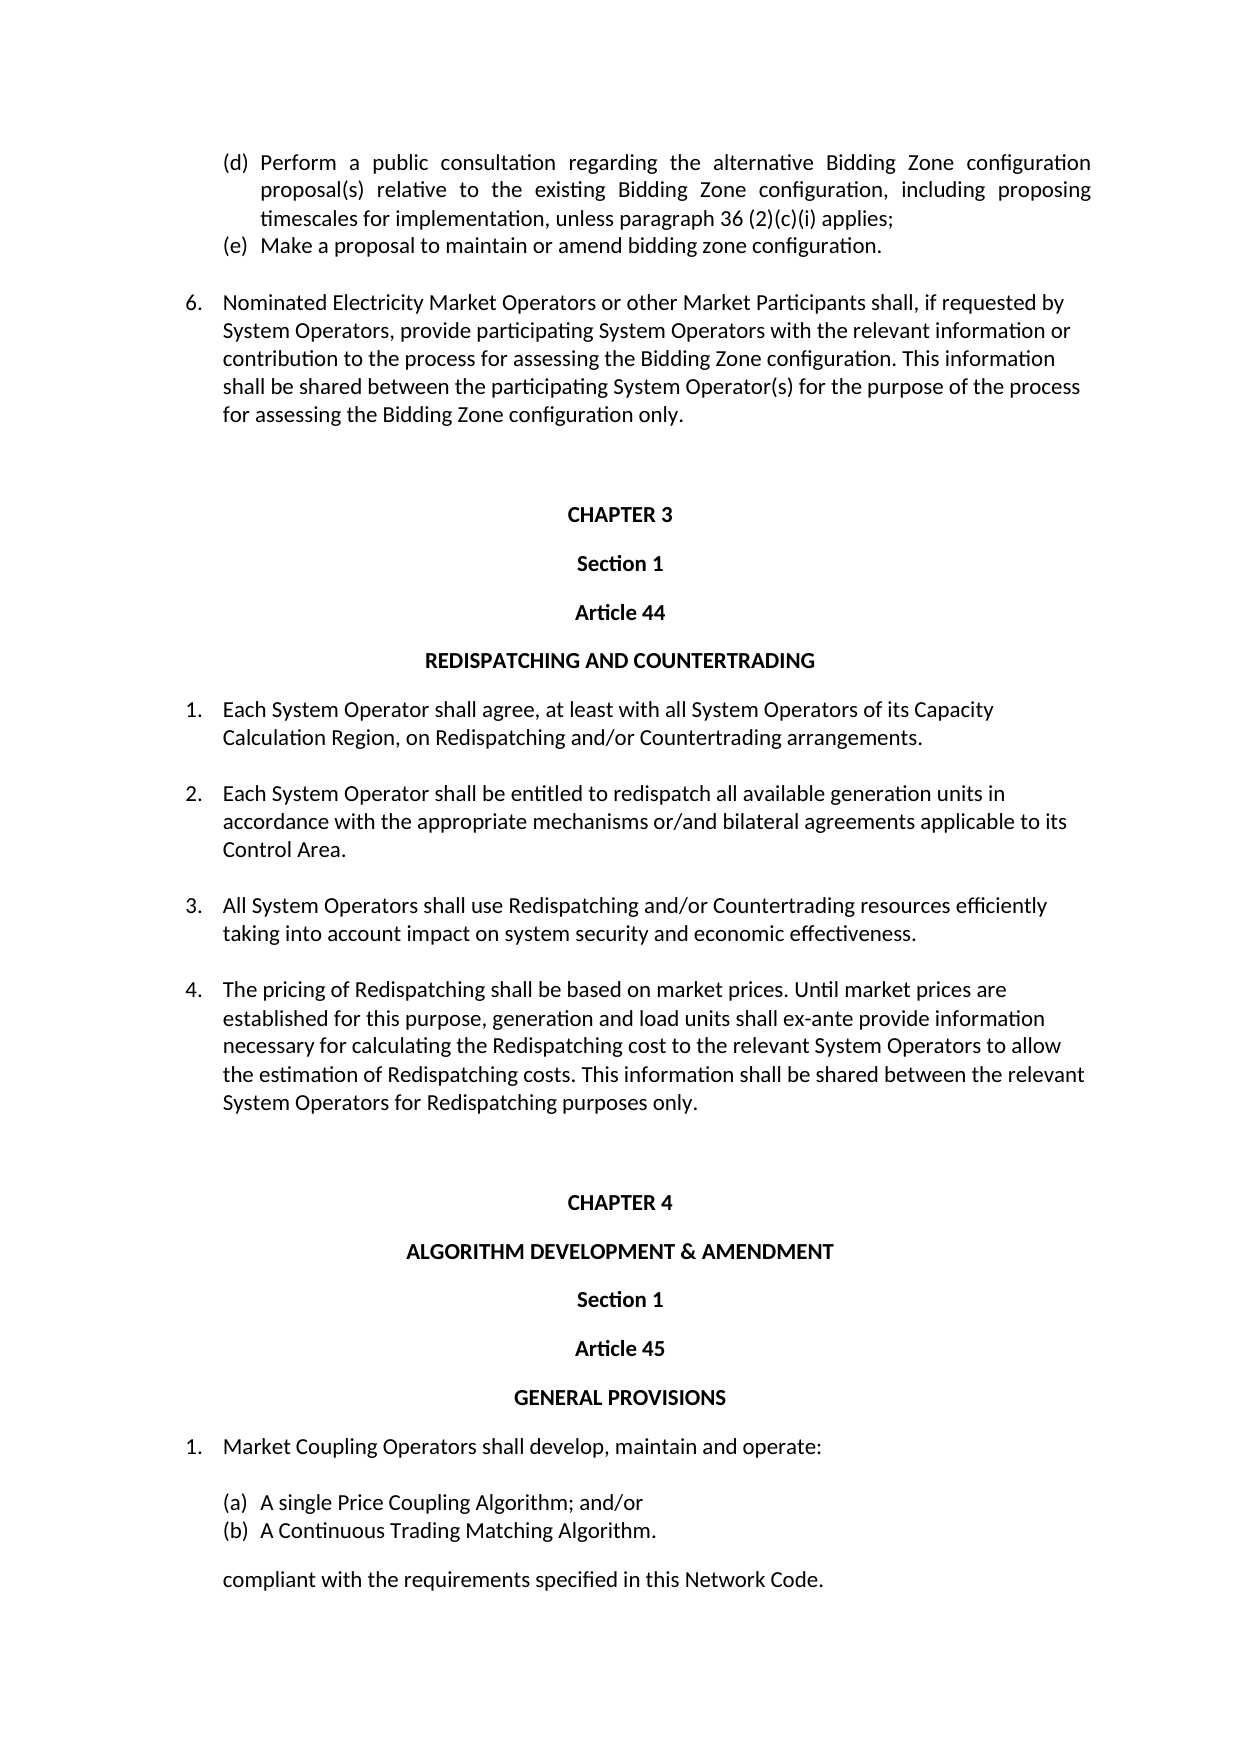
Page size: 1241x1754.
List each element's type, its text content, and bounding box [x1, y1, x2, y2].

list A single Price Coupling Algorithm; and/or [223, 1488, 1093, 1516]
list Make a proposal to maintain or amend bidding zone configuration. [223, 232, 1093, 260]
list All System Operators shall use Redispatching and/or Countertrading resources efficiently taking into account impact on system security and economic effectiveness. [185, 892, 1093, 948]
text compliant with the requirements specified in this Network Code. [148, 1565, 1093, 1593]
text CHAPTER 3 [148, 500, 1093, 528]
list A Continuous Trading Matching Algorithm. [223, 1516, 1093, 1544]
text Article 45 [148, 1334, 1093, 1362]
text Article 44 [148, 598, 1093, 626]
text REDISPATCHING AND COUNTERTRADING [148, 647, 1093, 674]
text Section 1 [148, 549, 1093, 577]
text CHAPTER 4 [148, 1188, 1093, 1216]
list Perform a public consultation regarding the alternative Bidding Zone configuration proposal(s) relative to the existing Bidding Zone configuration, including proposing timescales for implementation, unless paragraph 36 (2)(c)(i) applies; [223, 148, 1093, 232]
text ALGORITHM DEVELOPMENT & AMENDMENT [148, 1237, 1093, 1265]
list Each System Operator shall be entitled to redispatch all available generation units in accordance with the appropriate mechanisms or/and bilateral agreements applicable to its Control Area. [185, 779, 1093, 863]
list Nominated Electricity Market Operators or other Market Participants shall, if requested by System Operators, provide participating System Operators with the relevant information or contribution to the process for assessing the Bidding Zone configuration. This information shall be shared between the participating System Operator(s) for the purpose of the process for assessing the Bidding Zone configuration only. [185, 288, 1093, 428]
list The pricing of Redispatching shall be based on market prices. Until market prices are established for this purpose, generation and load units shall ex-ante provide information necessary for calculating the Redispatching cost to the relevant System Operators to allow the estimation of Redispatching costs. This information shall be shared between the relevant System Operators for Redispatching purposes only. [185, 976, 1093, 1116]
list Each System Operator shall agree, at least with all System Operators of its Capacity Calculation Region, on Redispatching and/or Countertrading arrangements. [185, 695, 1093, 751]
text GENERAL PROVISIONS [148, 1383, 1093, 1411]
list Market Coupling Operators shall develop, maintain and operate: [185, 1432, 1093, 1460]
text Section 1 [148, 1286, 1093, 1314]
